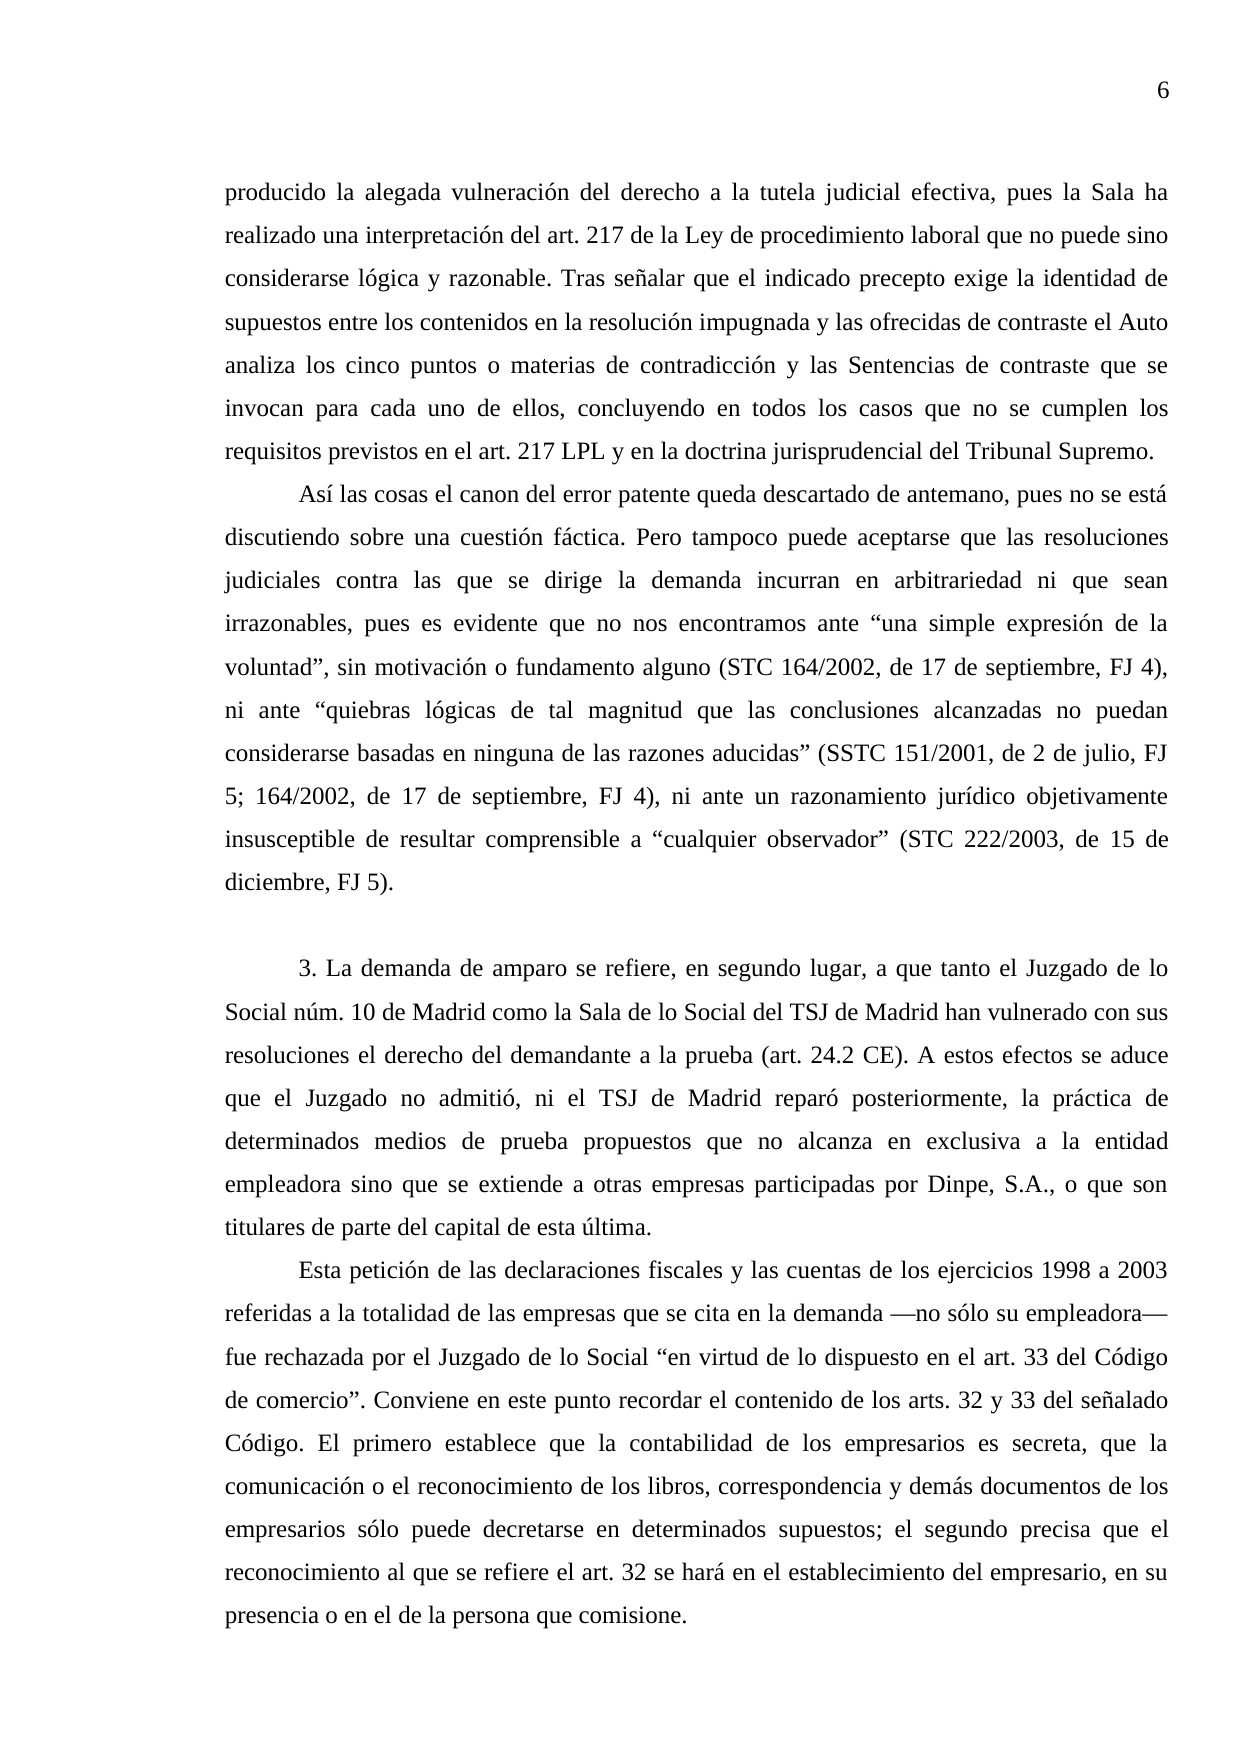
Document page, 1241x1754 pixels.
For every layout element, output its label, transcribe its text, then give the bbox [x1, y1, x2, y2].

text Así las cosas el canon del error patente queda descartado de antemano, pues no se está discutiendo sobre una cuestión fáctica. Pero tampoco puede aceptarse que las resoluciones judiciales contra las que se dirige la demanda incurran en arbitrariedad ni que sean irrazonables, pues es evidente que no nos encontramos ante “una simple expresión de la voluntad”, sin motivación o fundamento alguno (STC 164/2002, de 17 de septiembre, FJ 4), ni ante “quiebras lógicas de tal magnitud que las conclusiones alcanzadas no puedan considerarse basadas en ninguna de las razones aducidas” (SSTC 151/2001, de 2 de julio, FJ 5; 164/2002, de 17 de septiembre, FJ 4), ni ante un razonamiento jurídico objetivamente insusceptible de resultar comprensible a “cualquier observador” (STC 222/2003, de 15 de diciembre, FJ 5). [224, 479, 1169, 896]
text 3. La demanda de amparo se refiere, en segundo lugar, a que tanto el Juzgado de lo Social núm. 10 de Madrid como la Sala de lo Social del TSJ de Madrid han vulnerado con sus resoluciones el derecho del demandante a la prueba (art. 24.2 CE). A estos efectos se aduce que el Juzgado no admitió, ni el TSJ de Madrid reparó posteriormente, la práctica de determinados medios de prueba propuestos que no alcanza en exclusiva a la entidad empleadora sino que se extiende a otras empresas participadas por Dinpe, S.A., o que son titulares de parte del capital de esta última. [224, 953, 1169, 1241]
text Esta petición de las declaraciones fiscales y las cuentas de los ejercicios 1998 a 2003 referidas a la totalidad de las empresas que se cita en la demanda —no sólo su empleadora— fue rechazada por el Juzgado de lo Social “en virtud de lo dispuesto en el art. 33 del Código de comercio”. Conviene en este punto recordar el contenido de los arts. 32 y 33 del señalado Código. El primero establece que la contabilidad de los empresarios es secreta, que la comunicación o el reconocimiento de los libros, correspondencia y demás documentos de los empresarios sólo puede decretarse en determinados supuestos; el segundo precisa que el reconocimiento al que se refiere el art. 32 se hará en el establecimiento del empresario, en su presencia o en el de la persona que comisione. [224, 1255, 1169, 1629]
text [224, 177, 1169, 465]
